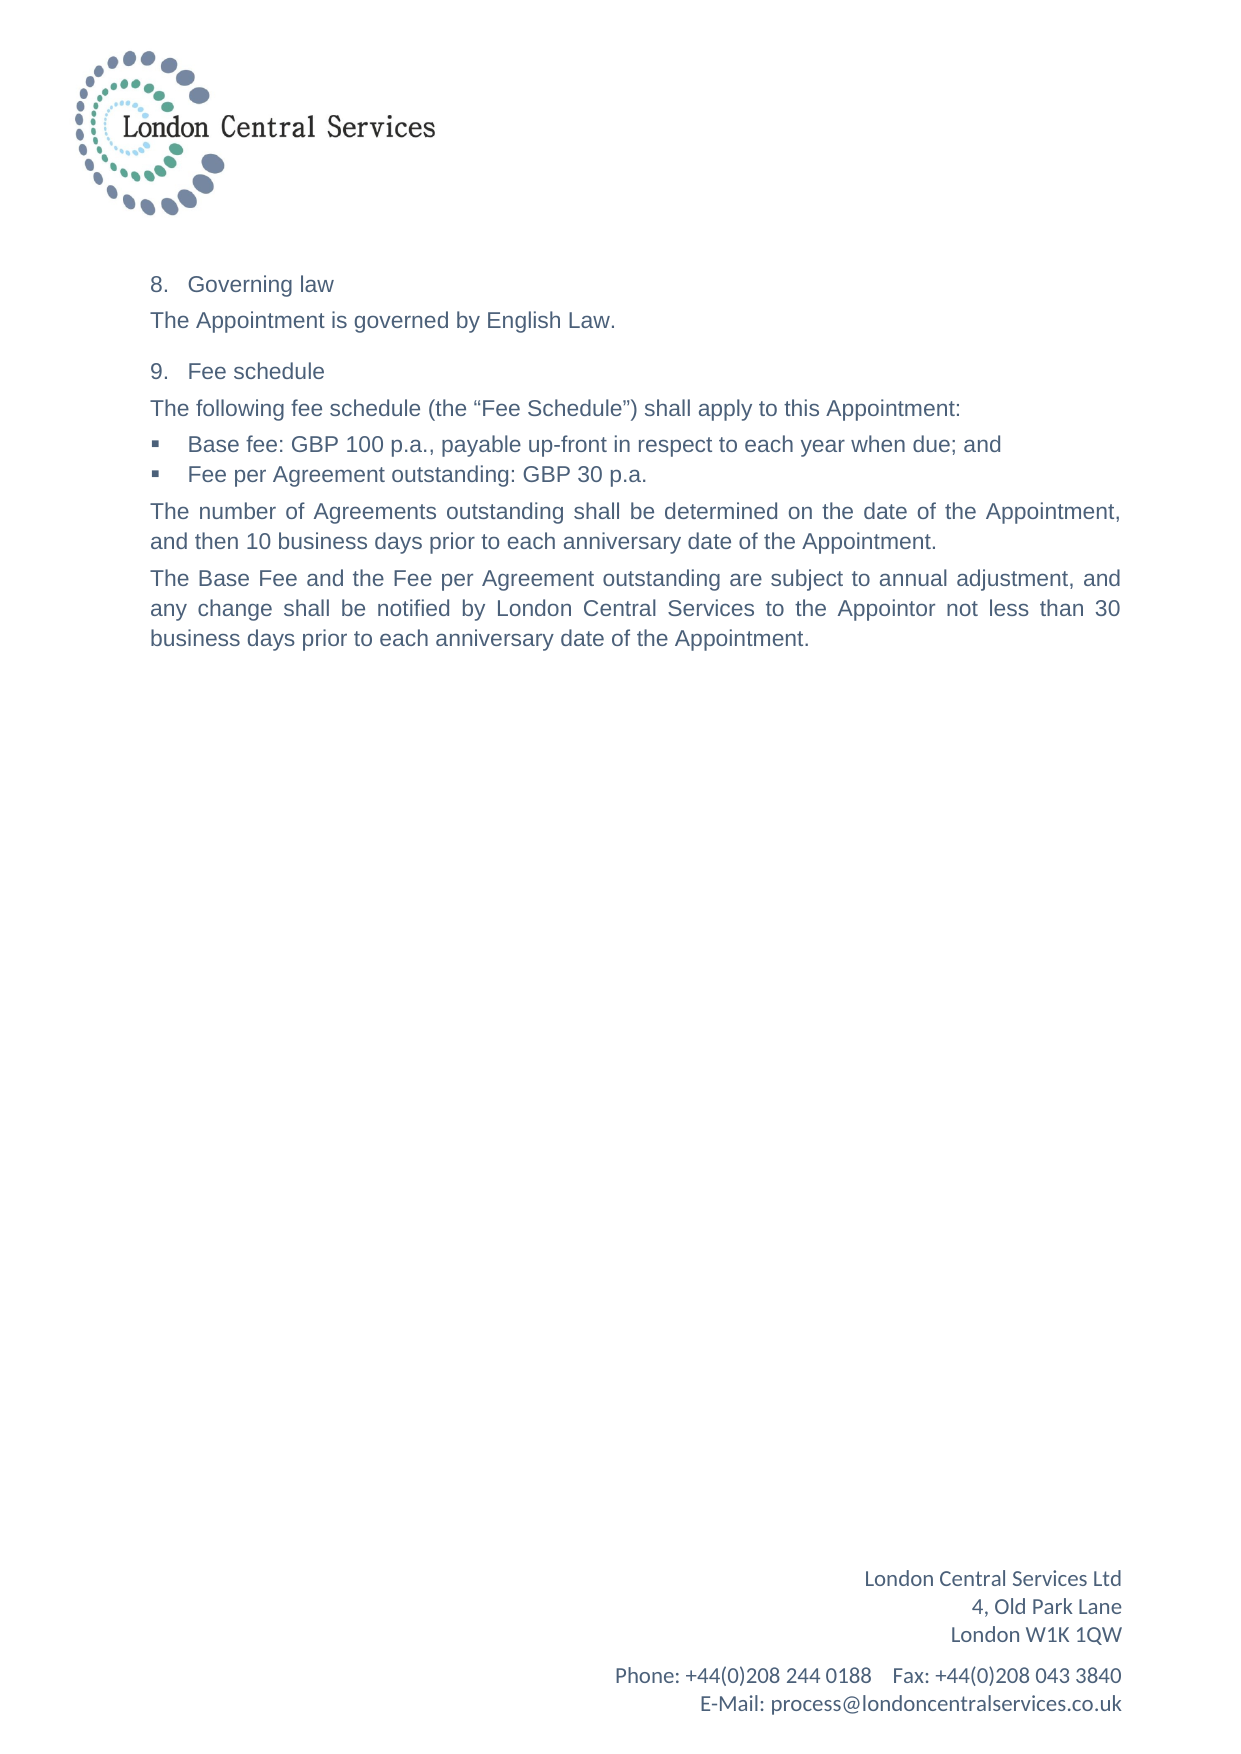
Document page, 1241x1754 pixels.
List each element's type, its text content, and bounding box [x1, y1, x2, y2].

text The Appointment is governed by English Law. [150, 307, 1122, 334]
list Base fee: GBP 100 p.a., payable up-front in respect to each year when due; and [150, 431, 1122, 458]
list Fee per Agreement outstanding: GBP 30 p.a. [150, 461, 1122, 488]
list Fee schedule [150, 358, 1122, 385]
text The Base Fee and the Fee per Agreement outstanding are subject to annual adjustment, and any change shall be notified by London Central Services to the Appointor not less than 30 business days prior to each anniversary date of the Appointment. [150, 564, 1122, 651]
text The number of Agreements outstanding shall be determined on the date of the Appointment, and then 10 business days prior to each anniversary date of the Appointment. [150, 498, 1122, 554]
text The following fee schedule (the “Fee Schedule”) shall apply to this Appointment: [150, 395, 1122, 421]
list Governing law [150, 271, 1122, 297]
picture [59, 29, 443, 231]
